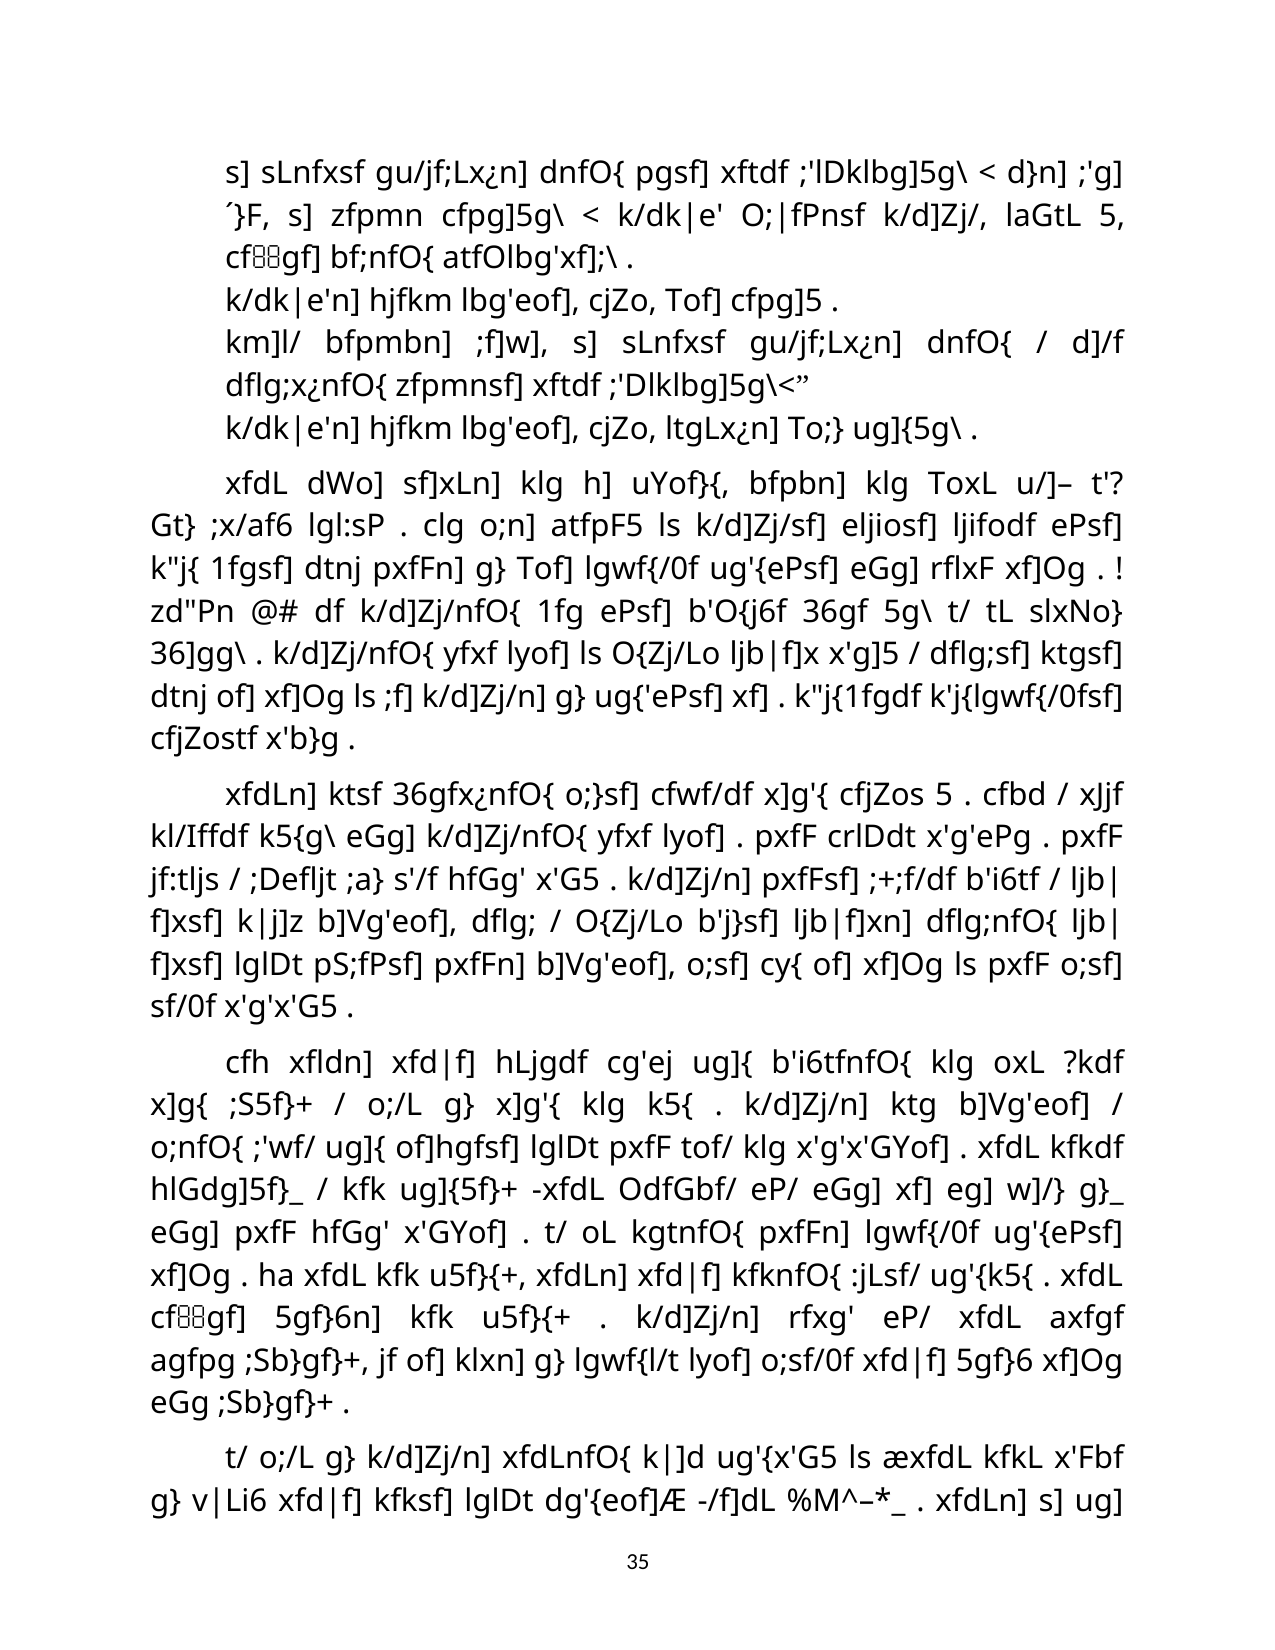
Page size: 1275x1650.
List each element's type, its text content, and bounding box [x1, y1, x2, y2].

text k/dk|e'n] hjfkm lbg'eof], cjZ‍o, T‍of] cfpg]5 . [225, 278, 1125, 320]
text xfdL dWo] sf]xLn] klg h] uYof}{, bfpbn] klg ToxL u/]– t'?Gt} ;x/af6 lgl:sP . clg o;n] atfpF5 ls k/d]Zj/sf] eljiosf] ljifodf ePsf] k"j{ 1fgsf] dtnj pxfFn] g} Tof] lgwf{/0f ug'{ePsf] eGg] rflxF xf]Og . ! zd"Pn @# df k/d]Zj/nfO{ 1fg ePsf] b'O{j6f 36gf 5g\ t/ tL slxNo} 36]gg\ . k/d]Zj/nfO{ yfxf lyof] ls O{Zj/Lo ljb|f]x x'g]5 / dflg;sf] ktgsf] dtnj of] xf]Og ls ;f] k/d]Zj/n] g} ug{'ePsf] xf] . k"j{1fgdf k'j{lgwf{/0fsf] cfjZostf x'b}g . [150, 461, 1125, 759]
text xfdLn] ktsf 36gfx¿nfO{ o;}sf] cfwf/df x]g'{ cfjZos 5 . cfbd / xJjf kl/Iffdf k5{g\ eGg] k/d]Zj/nfO{ yfxf lyof] . pxfF crlDdt x'g'ePg . pxfF jf:tljs / ;Defljt ;a} s'/f hfGg' x'G5 . k/d]Zj/n] pxfFsf] ;+;f/df b'i6tf / ljb|f]xsf] k|j]z b]Vg'eof], dflg; / O{Zj/Lo b'j}sf] ljb|f]xn] dflg;nfO{ ljb|f]xsf] lglDt pS;fPsf] pxfFn] b]Vg'eof], o;sf] cy{ of] xf]Og ls pxfF o;sf] sf/0f x'g'x'G5 . [150, 771, 1125, 1027]
text s] sLnfxsf gu/jf;Lx¿n] dnfO{ pgsf] xftdf ;'lDklbg]5g\ < d}n] ;'g]´}F, s] zfpmn cfpg]5g\ < k/dk|e' O;|fPnsf k/d]Z‍j/, laG‍tL 5, cfgf] bf;nfO{ atfOlbg'xf];\ ‌. [225, 150, 1125, 278]
text km]l/ bfpmbn] ;f]w], s] sLnfxsf gu/jf;Lx¿n] dnfO{ / d]/f dflg;x¿nfO{ zfpmnsf] xftdf ;'D‍lklbg]5g\‌<” [225, 320, 1125, 406]
text cfh xfldn] xfd|f] hLjgdf cg'ej ug]{ b'i6tfnfO{ klg oxL ?kdf x]g{ ;S5f}+ / o;/L g} x]g'{ klg k5{ . k/d]Zj/n] ktg b]Vg'eof] / o;nfO{ ;'wf/ ug]{ of]hgfsf] lglDt pxfF tof/ klg x'g'x'GYof] . xfdL kfkdf hlGdg]5f}_ / kfk ug]{5f}+ -xfdL OdfGbf/ eP/ eGg] xf] eg] w]/} g}_ eGg] pxfF hfGg' x'GYof] . t/ oL kgtnfO{ pxfFn] lgwf{/0f ug'{ePsf] xf]Og . ha xfdL kfk u5f}{+, xfdLn] xfd|f] kfknfO{ :jLsf/ ug'{k5{ . xfdL cfgf] 5gf}6n] kfk u5f}{+ . k/d]Zj/n] rfxg' eP/ xfdL axfgf agfpg ;Sb}gf}+, jf of] klxn] g} lgwf{l/t lyof] o;sf/0f xfd|f] 5gf}6 xf]Og eGg ;Sb}gf}+ . [150, 1039, 1125, 1423]
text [150, 1436, 1125, 1521]
text k/dk|e'n] hjfkm lbg'eof], cjZ‍o, ltgLx¿n] T‍o;} ug]{5g\ ‌. [225, 406, 1005, 448]
